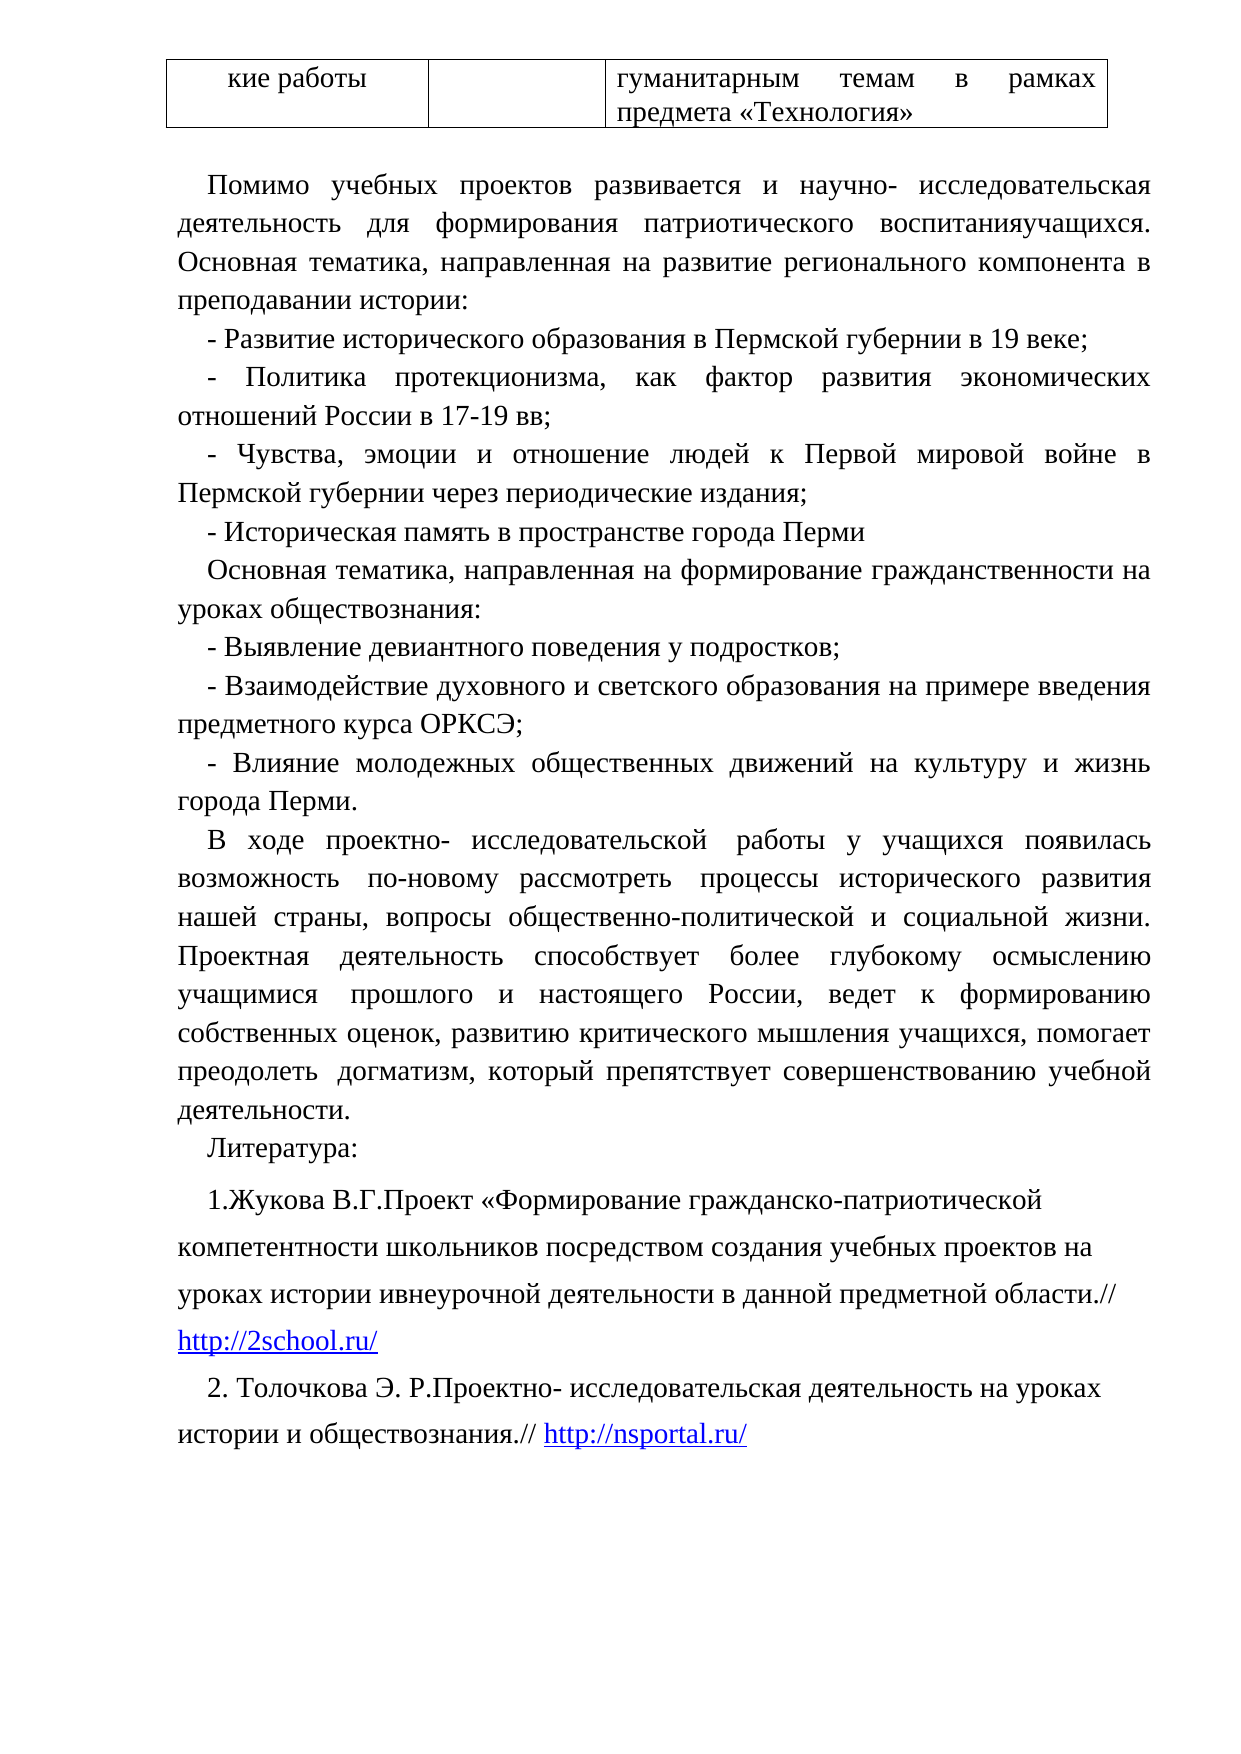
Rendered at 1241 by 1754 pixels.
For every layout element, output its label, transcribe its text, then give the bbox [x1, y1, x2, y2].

text Помимо учебных проектов развивается и научно- исследовательская деятельность для формирования патриотического воспитанияучащихся. Основная тематика, направленная на развитие регионального компонента в преподавании истории: [177, 167, 1152, 316]
text - Политика протекционизма, как фактор развития экономических отношений России в 17-19 вв; [177, 359, 1152, 432]
text - Историческая память в пространстве города Перми [177, 514, 1152, 547]
text - Развитие исторического образования в Пермской губернии в 19 веке; [177, 321, 1152, 354]
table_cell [606, 60, 1107, 127]
subtitle 2. Толочкова Э. Р.Проектно- исследовательская деятельность на уроках истории и обществознания.// http://nsportal.ru/ [177, 1356, 1152, 1450]
text Литература: [177, 1130, 1152, 1164]
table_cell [167, 60, 428, 127]
text - Взаимодействие духовного и светского образования на примере введения предметного курса ОРКСЭ; [177, 668, 1152, 740]
text В ходе проектно- исследовательской работы у учащихся появилась возможность по-новому рассмотреть процессы исторического развития нашей страны, вопросы общественно-политической и социальной жизни. Проектная деятельность способствует более глубокому осмыслению учащимися прошлого и настоящего России, ведет к формированию собственных оценок, развитию критического мышления учащихся, помогает преодолеть догматизм, который препятствует совершенствованию учебной деятельности. [177, 822, 1152, 1125]
text Основная тематика, направленная на формирование гражданственности на уроках обществознания: [177, 552, 1152, 624]
text - Выявление девиантного поведения у подростков; [177, 629, 1152, 663]
text - Влияние молодежных общественных движений на культуру и жизнь города Перми. [177, 745, 1152, 817]
subtitle 1.Жукова В.Г.Проект «Формирование гражданско-патриотической компетентности школьников посредством создания учебных проектов на уроках истории ивнеурочной деятельности в данной предметной области.// http://2school.ru/ [177, 1169, 1152, 1356]
text - Чувства, эмоции и отношение людей к Первой мировой войне в Пермской губернии через периодические издания; [177, 437, 1152, 509]
table_cell 10 [429, 60, 605, 127]
